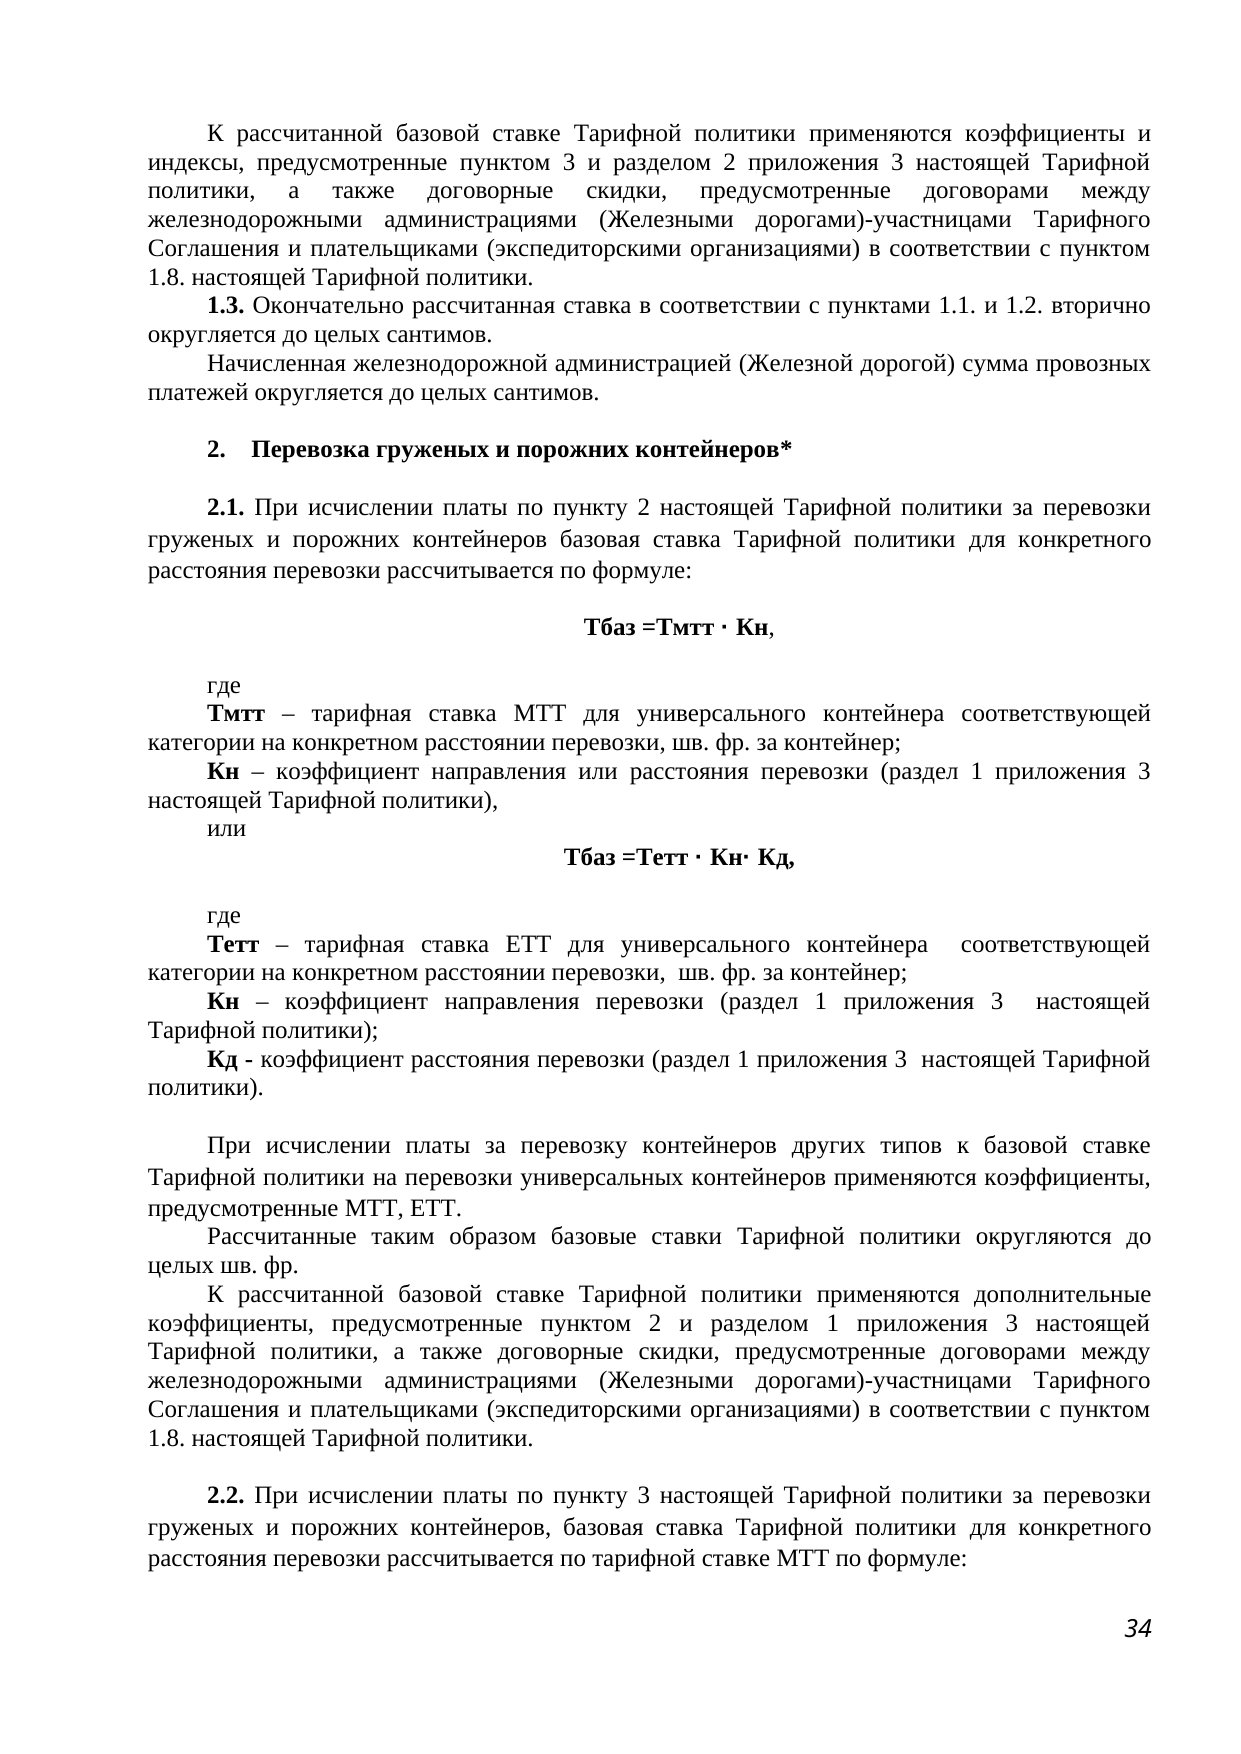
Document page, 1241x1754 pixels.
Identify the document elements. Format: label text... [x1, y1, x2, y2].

text 1.3. Окончательно рассчитанная ставка в соответствии с пунктами 1.1. и 1.2. вторично округляется до целых сантимов. [148, 291, 1152, 348]
text Тмтт – тарифная ставка МТТ для универсального контейнера соответствующей категории на конкретном расстоянии перевозки, шв. фр. за контейнер; [148, 698, 1152, 756]
text 2.2. При исчислении платы по пункту 3 настоящей Тарифной политики за перевозки груженых и порожних контейнеров, базовая ставка Тарифной политики для конкретного расстояния перевозки рассчитывается по тарифной ставке МТТ по формуле: [148, 1480, 1152, 1572]
text Тетт – тарифная ставка ЕТТ для универсального контейнера соответствующей категории на конкретном расстоянии перевозки, шв. фр. за контейнер; [148, 929, 1152, 986]
list Перевозка груженых и порожних контейнеров* [148, 434, 1152, 463]
text Рассчитанные таким образом базовые ставки Тарифной политики округляются до целых шв. фр. [148, 1221, 1152, 1279]
text Кд - коэффициент расстояния перевозки (раздел 1 приложения 3 настоящей Тарифной политики). [148, 1044, 1152, 1101]
text Тбаз =Тмтт · Кн, [148, 612, 1152, 641]
text К рассчитанной базовой ставке Тарифной политики применяются коэффициенты и индексы, предусмотренные пунктом 3 и разделом 2 приложения 3 настоящей Тарифной политики, а также договорные скидки, предусмотренные договорами между железнодорожными администрациями (Железными дорогами)-участницами Тарифного Соглашения и плательщиками (экспедиторскими организациями) в соответствии с пунктом 1.8. настоящей Тарифной политики. [148, 118, 1152, 291]
text Кн – коэффициент направления перевозки (раздел 1 приложения 3 настоящей Тарифной политики); [148, 986, 1152, 1044]
text где [148, 900, 1152, 929]
text Кн – коэффициент направления или расстояния перевозки (раздел 1 приложения 3 настоящей Тарифной политики), [148, 756, 1152, 813]
text 2.1. При исчислении платы по пункту 2 настоящей Тарифной политики за перевозки груженых и порожних контейнеров базовая ставка Тарифной политики для конкретного расстояния перевозки рассчитывается по формуле: [148, 492, 1152, 583]
text или [148, 813, 1152, 842]
text где [148, 670, 1152, 698]
text При исчислении платы за перевозку контейнеров других типов к базовой ставке Тарифной политики на перевозки универсальных контейнеров применяются коэффициенты, предусмотренные МТТ, ЕТТ. [148, 1130, 1152, 1221]
text К рассчитанной базовой ставке Тарифной политики применяются дополнительные коэффициенты, предусмотренные пунктом 2 и разделом 1 приложения 3 настоящей Тарифной политики, а также договорные скидки, предусмотренные договорами между железнодорожными администрациями (Железными дорогами)-участницами Тарифного Соглашения и плательщиками (экспедиторскими организациями) в соответствии с пунктом 1.8. настоящей Тарифной политики. [148, 1279, 1152, 1451]
text Начисленная железнодорожной администрацией (Железной дорогой) сумма провозных платежей округляется до целых сантимов. [148, 348, 1152, 406]
text Тбаз =Тетт · Кн· Кд, [148, 842, 1152, 871]
